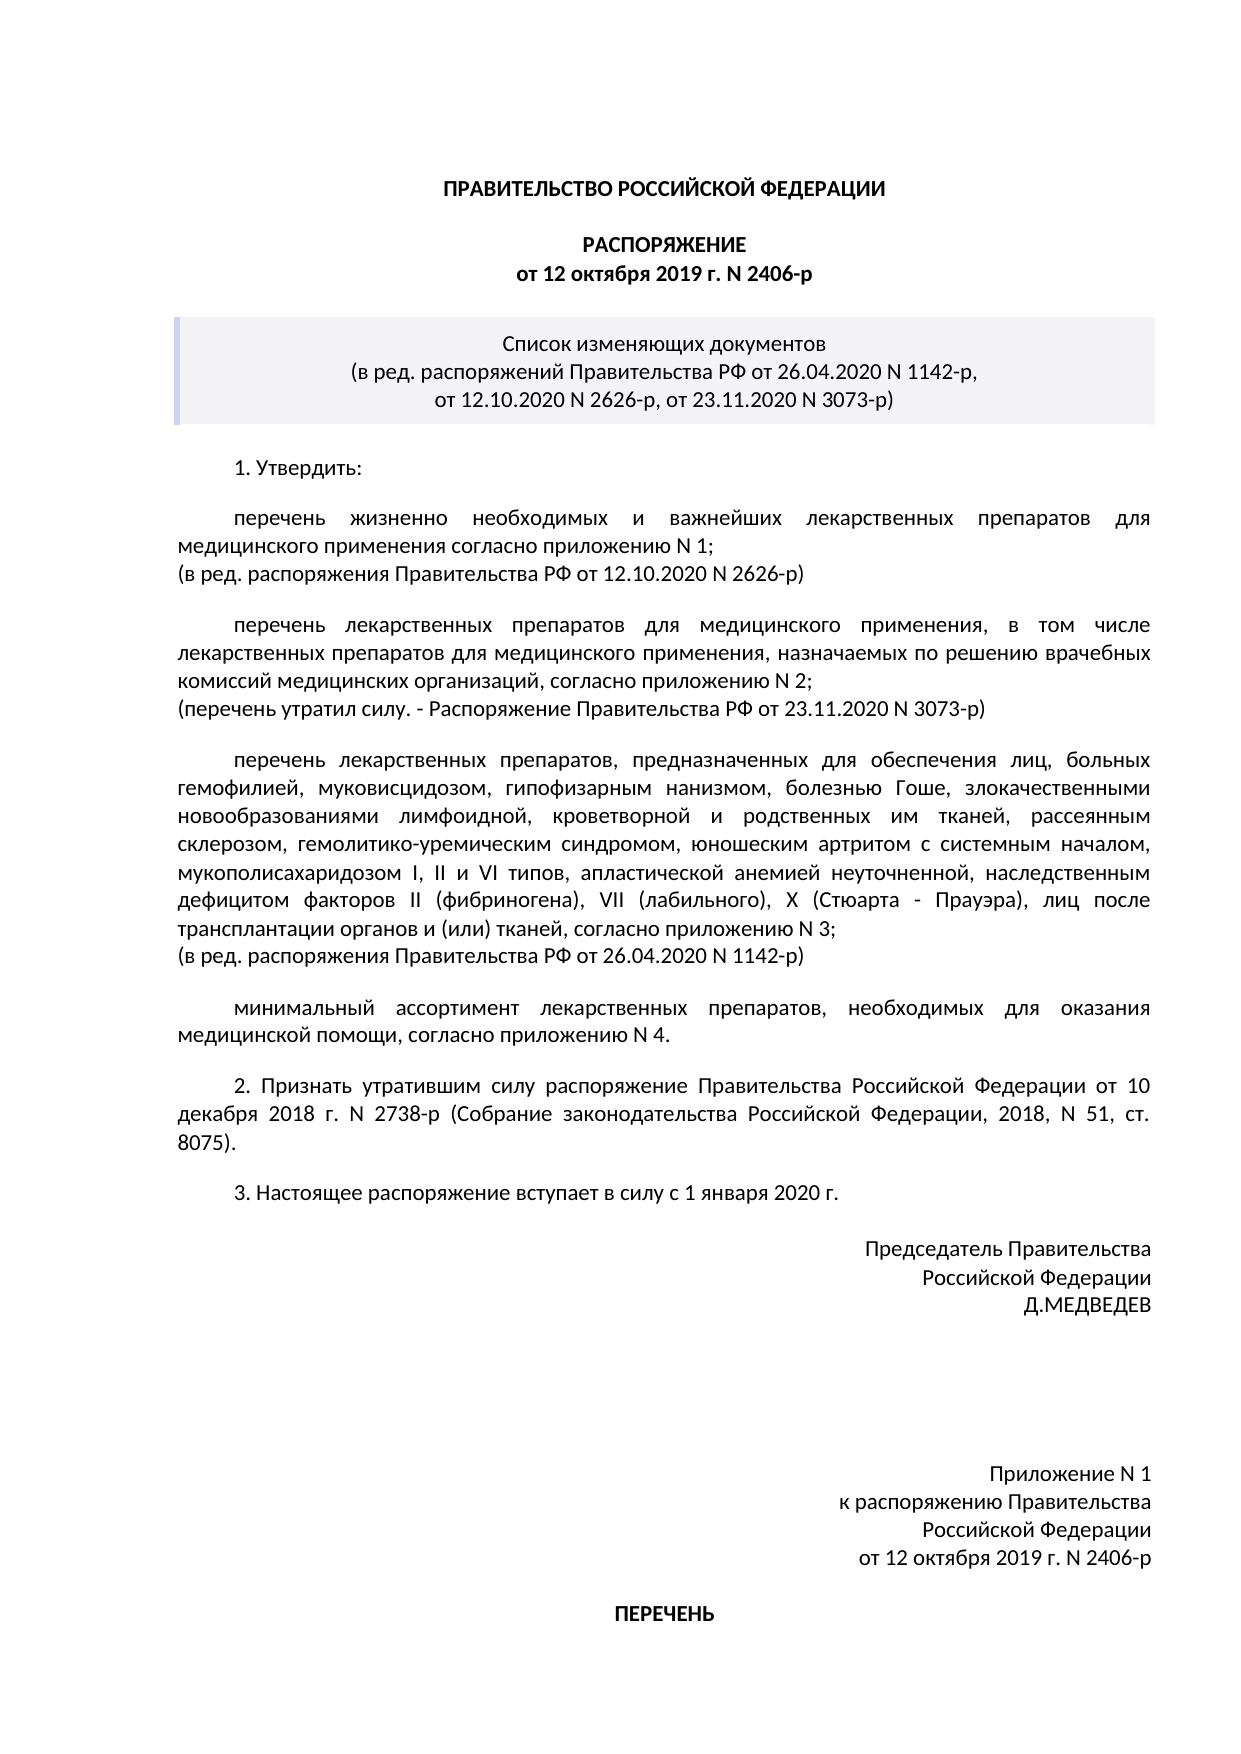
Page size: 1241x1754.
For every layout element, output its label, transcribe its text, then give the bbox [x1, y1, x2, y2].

text перечень лекарственных препаратов, предназначенных для обеспечения лиц, больных гемофилией, муковисцидозом, гипофизарным нанизмом, болезнью Гоше, злокачественными новообразованиями лимфоидной, кроветворной и родственных им тканей, рассеянным склерозом, гемолитико-уремическим синдромом, юношеским артритом с системным началом, мукополисахаридозом I, II и VI типов, апластической анемией неуточненной, наследственным дефицитом факторов II (фибриногена), VII (лабильного), X (Стюарта - Прауэра), лиц после трансплантации органов и (или) тканей, согласно приложению N 3; [177, 746, 1152, 942]
text 3. Настоящее распоряжение вступает в силу с 1 января 2020 г. [177, 1178, 1152, 1207]
text (перечень утратил силу. - Распоряжение Правительства РФ от 23.11.2020 N 3073-р) [177, 694, 1152, 723]
text 2. Признать утратившим силу распоряжение Правительства Российской Федерации от 10 декабря 2018 г. N 2738-р (Собрание законодательства Российской Федерации, 2018, N 51, ст. 8075). [177, 1072, 1152, 1156]
text (в ред. распоряжения Правительства РФ от 12.10.2020 N 2626-р) [177, 559, 1152, 588]
text к распоряжению Правительства [177, 1487, 1152, 1515]
title ПЕРЕЧЕНЬ [177, 1599, 1152, 1627]
table_header Список изменяющих документов (в ред. распоряжений Правительства РФ от 26.04.2020 N 1142-р, от 12.10.2020 N 2626-р, от 23.11.2020 N 3073-р) [180, 317, 1149, 424]
title ПРАВИТЕЛЬСТВО РОССИЙСКОЙ ФЕДЕРАЦИИ [177, 174, 1152, 203]
text Приложение N 1 [177, 1459, 1152, 1487]
text 1. Утвердить: [177, 453, 1152, 481]
text от 12 октября 2019 г. N 2406-р [177, 1543, 1152, 1571]
text (в ред. распоряжения Правительства РФ от 26.04.2020 N 1142-р) [177, 942, 1152, 970]
text Председатель Правительства [177, 1234, 1152, 1263]
text Российской Федерации [177, 1515, 1152, 1543]
title РАСПОРЯЖЕНИЕ [177, 231, 1152, 259]
text минимальный ассортимент лекарственных препаратов, необходимых для оказания медицинской помощи, согласно приложению N 4. [177, 993, 1152, 1049]
text Российской Федерации [177, 1263, 1152, 1291]
text перечень жизненно необходимых и важнейших лекарственных препаратов для медицинского применения согласно приложению N 1; [177, 503, 1152, 559]
text перечень лекарственных препаратов для медицинского применения, в том числе лекарственных препаратов для медицинского применения, назначаемых по решению врачебных комиссий медицинских организаций, согласно приложению N 2; [177, 611, 1152, 694]
text Д.МЕДВЕДЕВ [177, 1291, 1152, 1319]
title от 12 октября 2019 г. N 2406-р [177, 259, 1152, 287]
